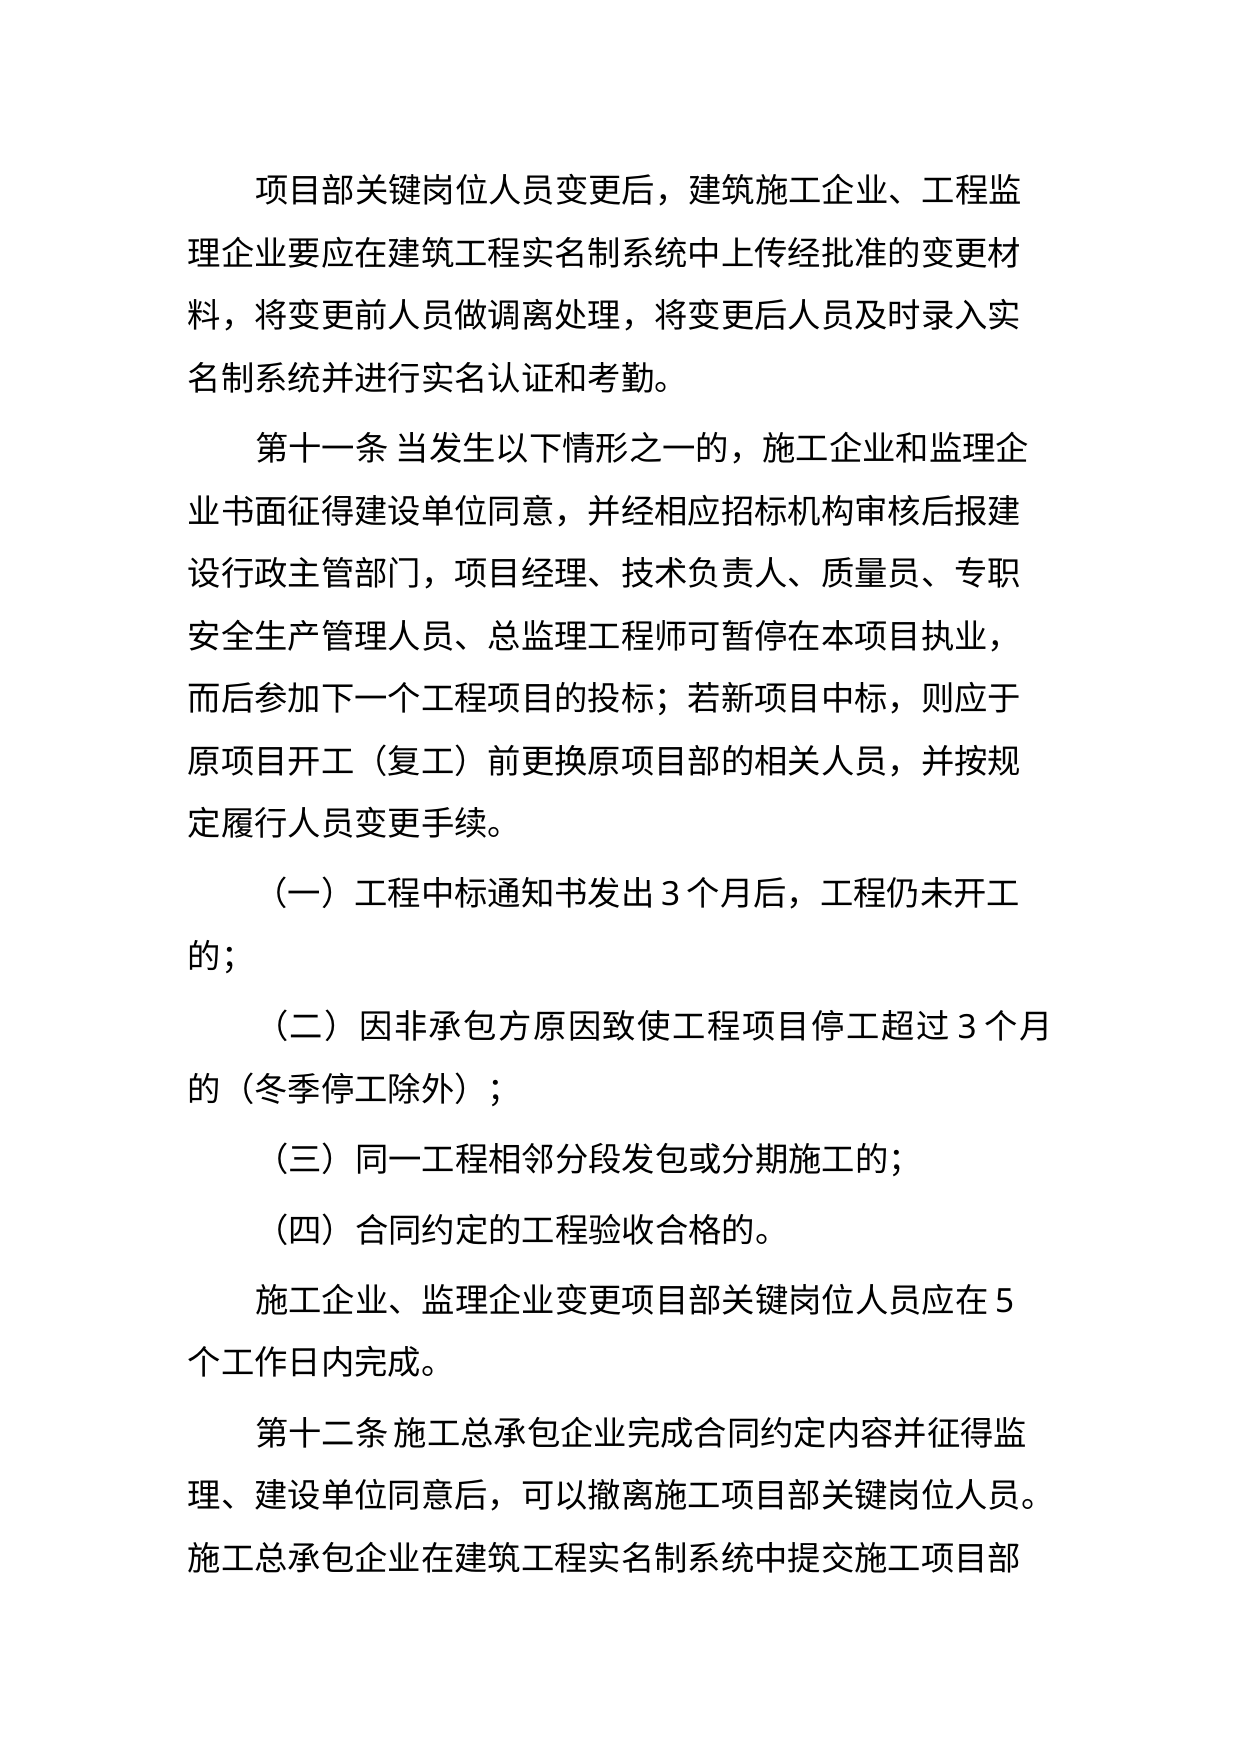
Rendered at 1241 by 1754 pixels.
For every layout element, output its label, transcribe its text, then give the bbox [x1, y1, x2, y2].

text （一）工程中标通知书发出3个月后，工程仍未开工的； [187, 853, 1053, 978]
text 施工企业、监理企业变更项目部关键岗位人员应在5个工作日内完成。 [187, 1259, 1053, 1384]
text （四）合同约定的工程验收合格的。 [187, 1189, 1053, 1252]
text （三）同一工程相邻分段发包或分期施工的； [187, 1119, 1053, 1181]
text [187, 1392, 1053, 1580]
text 项目部关键岗位人员变更后，建筑施工企业、工程监理企业要应在建筑工程实名制系统中上传经批准的变更材料，将变更前人员做调离处理，将变更后人员及时录入实名制系统并进行实名认证和考勤。 [187, 150, 1053, 400]
text （二）因非承包方原因致使工程项目停工超过3个月的（冬季停工除外）； [187, 986, 1053, 1111]
text 第十一条 当发生以下情形之一的，施工企业和监理企业书面征得建设单位同意，并经相应招标机构审核后报建设行政主管部门，项目经理、技术负责人、质量员、专职安全生产管理人员、总监理工程师可暂停在本项目执业，而后参加下一个工程项目的投标；若新项目中标，则应于原项目开工（复工）前更换原项目部的相关人员，并按规定履行人员变更手续。 [187, 408, 1053, 845]
